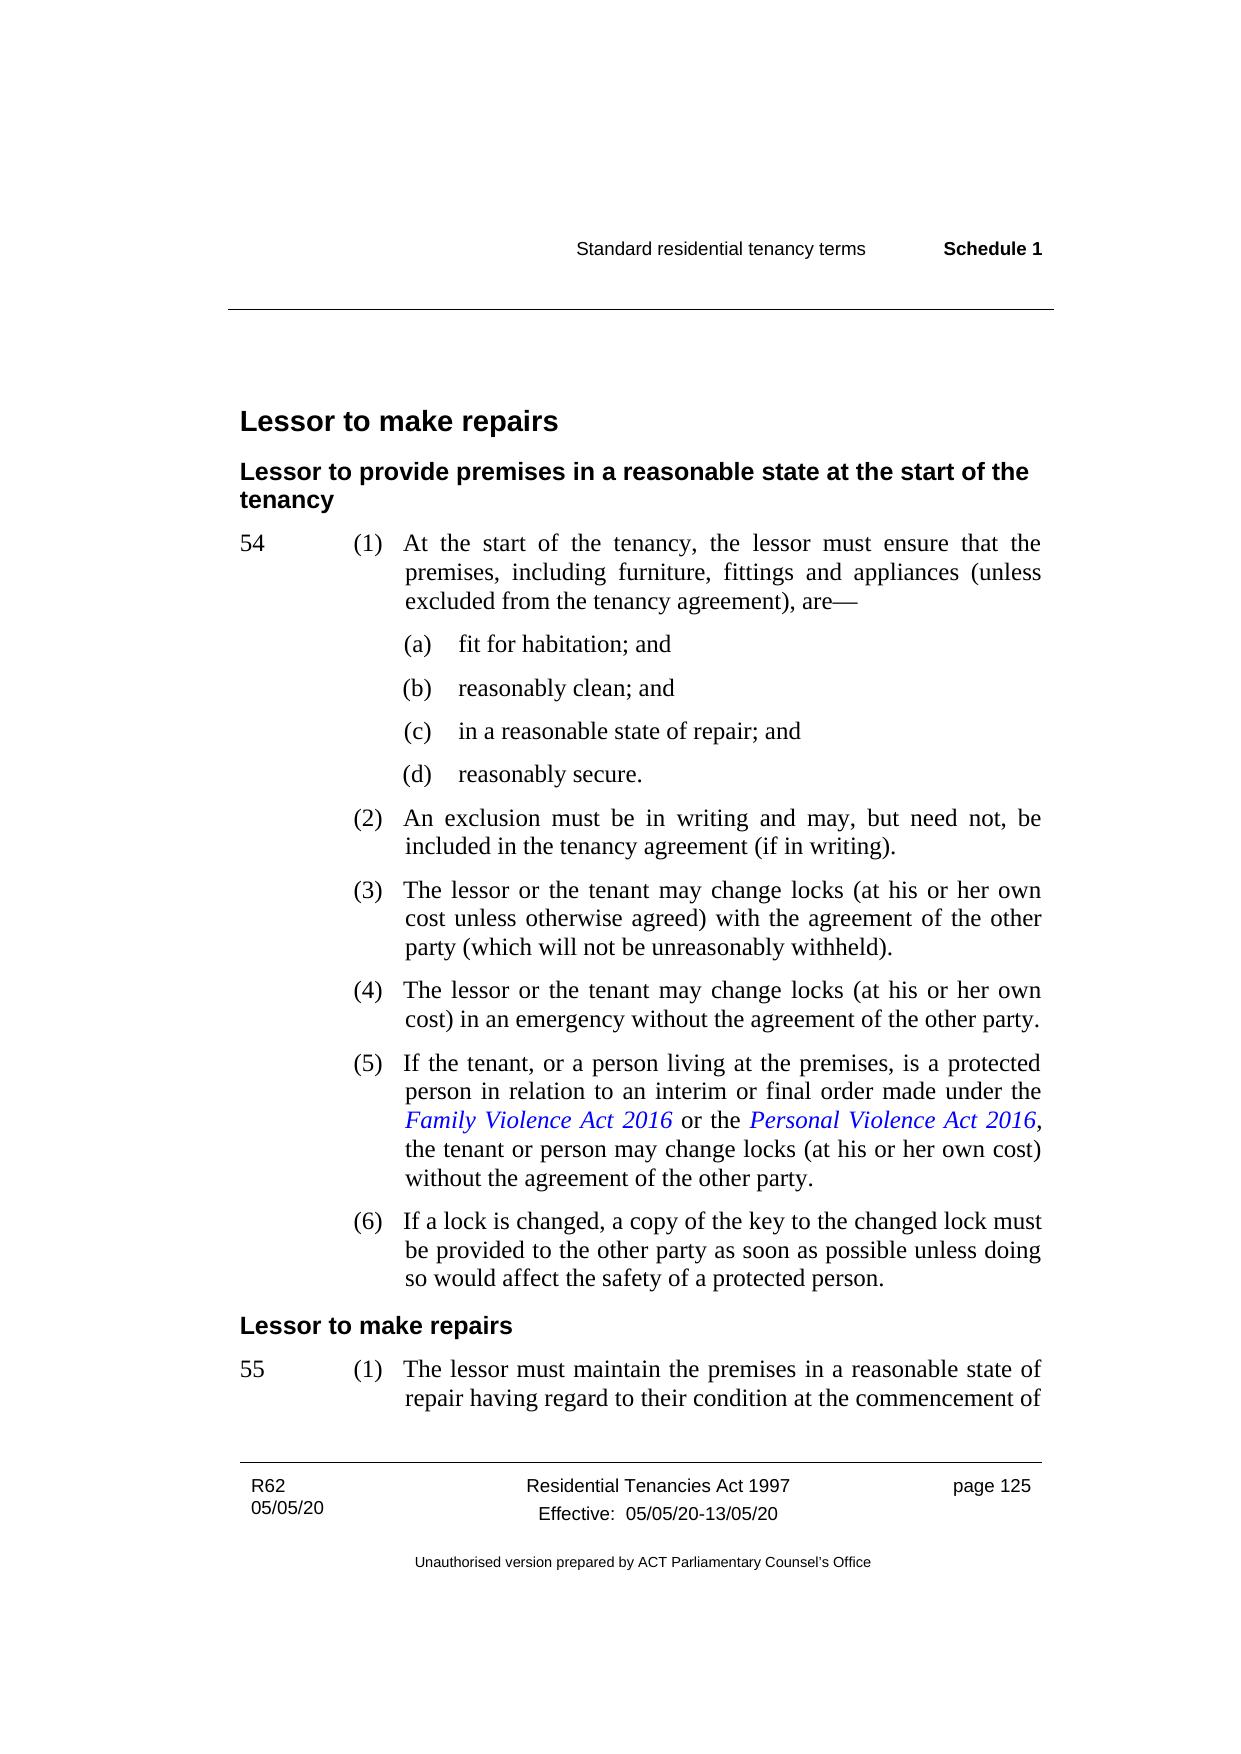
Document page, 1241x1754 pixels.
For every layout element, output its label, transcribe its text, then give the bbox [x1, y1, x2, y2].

text (c) in a reasonable state of repair; and [239, 716, 1042, 745]
text (a) fit for habitation; and [239, 629, 1042, 658]
text Lessor to make repairs [239, 404, 1042, 438]
text 54 (1) At the start of the tenancy, the lessor must ensure that the premises, including furniture, fittings and appliances (unless excluded from the tenancy agreement), are— [239, 528, 1042, 615]
text (d) reasonably secure. [239, 759, 1042, 788]
text (5) If the tenant, or a person living at the premises, is a protected person in relation to an interim or final order made under the Family Violence Act 2016 or the Personal Violence Act 2016, the tenant or person may change locks (at his or her own cost) without the agreement of the other party. [239, 1048, 1042, 1191]
text (3) The lessor or the tenant may change locks (at his or her own cost unless otherwise agreed) with the agreement of the other party (which will not be unreasonably withheld). [239, 875, 1042, 961]
text (b) reasonably clean; and [239, 673, 1042, 701]
text Lessor to provide premises in a reasonable state at the start of the tenancy [239, 456, 1042, 514]
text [239, 1354, 1042, 1412]
text (6) If a lock is changed, a copy of the key to the changed lock must be provided to the other party as soon as possible unless doing so would affect the safety of a protected person. [239, 1206, 1042, 1292]
text (2) An exclusion must be in writing and may, but need not, be included in the tenancy agreement (if in writing). [239, 803, 1042, 860]
text Lessor to make repairs [239, 1311, 1042, 1340]
text (4) The lessor or the tenant may change locks (at his or her own cost) in an emergency without the agreement of the other party. [239, 976, 1042, 1033]
